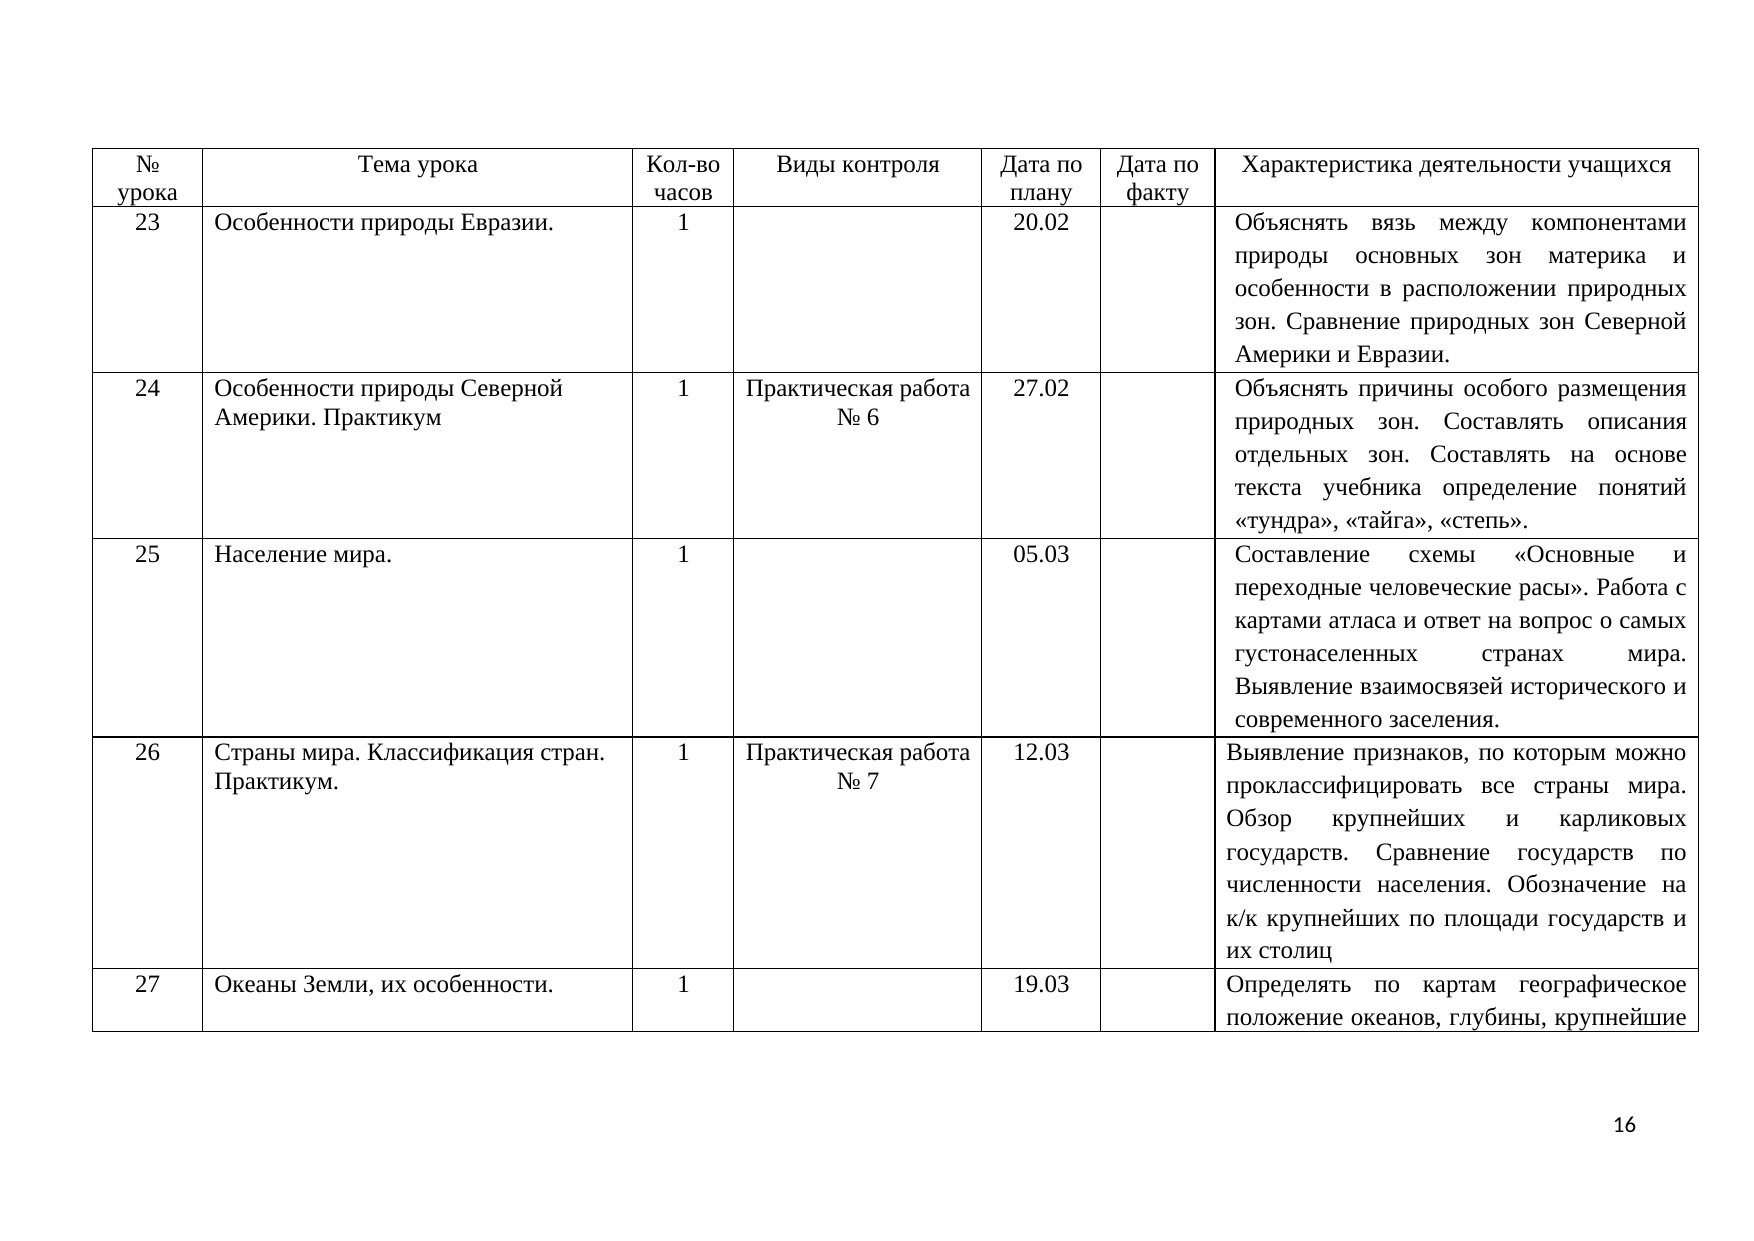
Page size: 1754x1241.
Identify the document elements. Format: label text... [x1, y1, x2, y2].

table_cell [734, 207, 981, 372]
table_cell Особенности природы Северной Америки. Практикум [203, 373, 632, 538]
table_cell Океаны Земли, их особенности. [203, 969, 632, 1031]
table_cell Объяснять вязь между компонентами природы основных зон материка и особенности в расположении природных зон. Сравнение природных зон Северной Америки и Евразии. [1216, 207, 1698, 372]
table_cell 20.02 [982, 207, 1100, 372]
table_cell 1 [633, 969, 733, 1031]
table_cell 23 [93, 207, 202, 372]
table_cell Население мира. [203, 539, 632, 736]
table_cell Практическая работа № 7 [734, 738, 981, 968]
table_header Дата по факту [1101, 149, 1214, 206]
table_cell 24 [93, 373, 202, 538]
table_cell 19.03 [982, 969, 1100, 1031]
table_cell 27.02 [982, 373, 1100, 538]
table_cell [1101, 207, 1214, 372]
table_cell Объяснять причины особого размещения природных зон. Составлять описания отдельных зон. Составлять на основе текста учебника определение понятий «тундра», «тайга», «степь». [1216, 373, 1698, 538]
table_cell 26 [93, 738, 202, 968]
table_cell 1 [633, 373, 733, 538]
table_cell Страны мира. Классификация стран. Практикум. [203, 738, 632, 968]
table_header Характеристика деятельности учащихся [1216, 149, 1698, 206]
table_cell Выявление признаков, по которым можно проклассифицировать все страны мира. Обзор крупнейших и карликовых государств. Сравнение государств по численности населения. Обозначение на к/к крупнейших по площади государств и их столиц [1216, 738, 1698, 968]
table_cell 27 [93, 969, 202, 1031]
table_header Тема урока [203, 149, 632, 206]
table_cell 25 [93, 539, 202, 736]
table_header Виды контроля [734, 149, 981, 206]
table_cell Практическая работа № 6 [734, 373, 981, 538]
table_cell [734, 969, 981, 1031]
table_cell [1101, 539, 1214, 736]
table_cell 1 [633, 738, 733, 968]
table_cell 1 [633, 207, 733, 372]
table_cell [1101, 738, 1214, 968]
table_cell [1101, 969, 1214, 1031]
table_header Кол-во часов [633, 149, 733, 206]
table_cell [1101, 373, 1214, 538]
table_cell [1216, 969, 1698, 1031]
table_cell 05.03 [982, 539, 1100, 736]
table_cell Составление схемы «Основные и переходные человеческие расы». Работа с картами атласа и ответ на вопрос о самых густонаселенных странах мира. Выявление взаимосвязей исторического и современного заселения. [1216, 539, 1698, 736]
table_cell 1 [633, 539, 733, 736]
table_cell 12.03 [982, 738, 1100, 968]
table_header Дата по плану [982, 149, 1100, 206]
table_cell [734, 539, 981, 736]
table_header № урока [93, 149, 202, 206]
table_cell Особенности природы Евразии. [203, 207, 632, 372]
